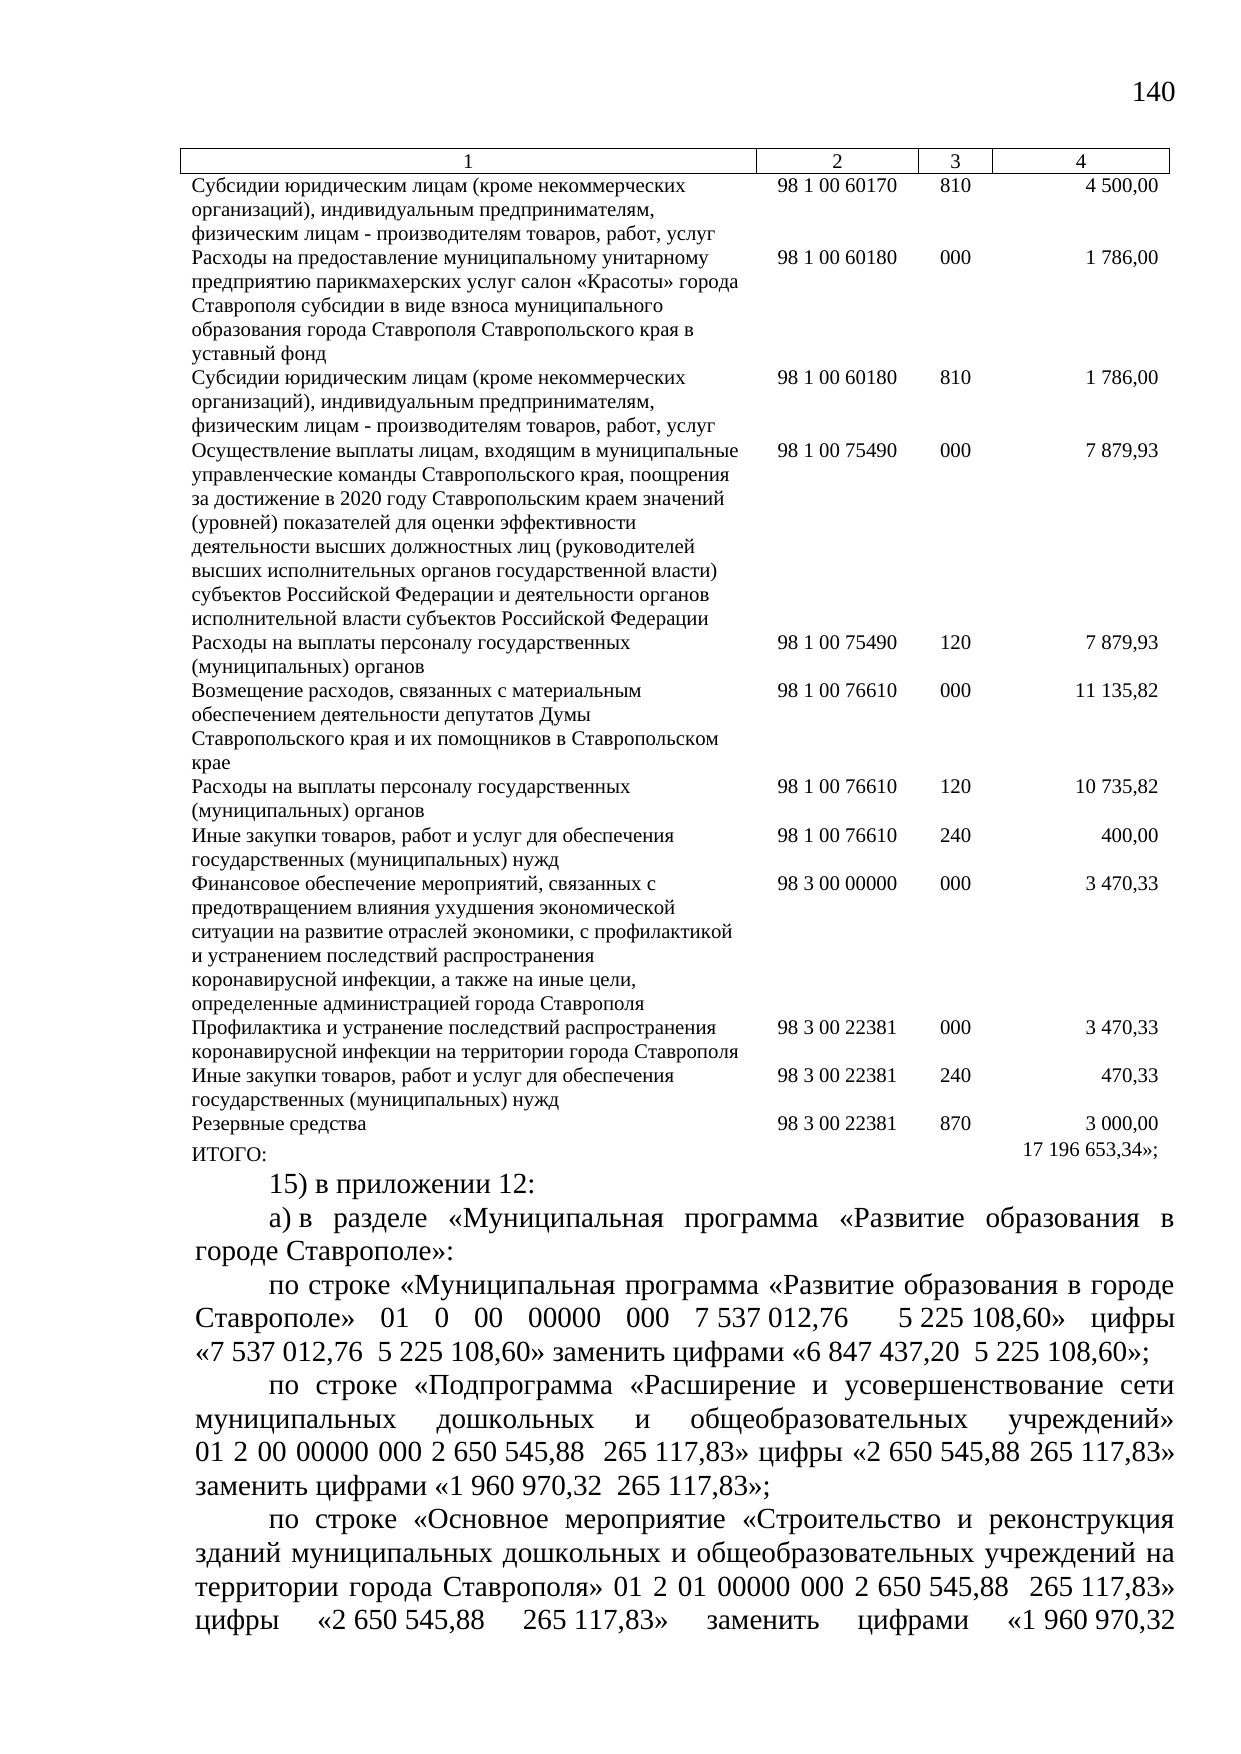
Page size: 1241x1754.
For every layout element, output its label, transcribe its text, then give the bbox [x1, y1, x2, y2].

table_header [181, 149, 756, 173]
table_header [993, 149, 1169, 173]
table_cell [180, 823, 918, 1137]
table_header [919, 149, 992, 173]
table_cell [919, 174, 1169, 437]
text 15) в приложении 12: [195, 1166, 1175, 1200]
text а) в разделе «Муниципальная программа «Развитие образования в городе Ставрополе»: [195, 1200, 1175, 1267]
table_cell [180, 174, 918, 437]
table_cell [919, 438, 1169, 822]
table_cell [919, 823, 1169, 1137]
text по строке «Подпрограмма «Расширение и усовершенствование сети муниципальных дошкольных и общеобразовательных учреждений» 01 2 00 00000 000 2 650 545,88 265 117,83» цифры «2 650 545,88 265 117,83» заменить цифрами «1 960 970,32 265 117,83»; [195, 1367, 1175, 1502]
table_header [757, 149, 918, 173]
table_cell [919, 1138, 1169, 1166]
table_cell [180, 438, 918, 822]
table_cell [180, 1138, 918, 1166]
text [195, 1502, 1175, 1636]
text по строке «Муниципальная программа «Развитие образования в городе Ставрополе» 01 0 00 00000 000 7 537 012,76 5 225 108,60» цифры «7 537 012,76 5 225 108,60» заменить цифрами «6 847 437,20 5 225 108,60»; [195, 1267, 1175, 1367]
